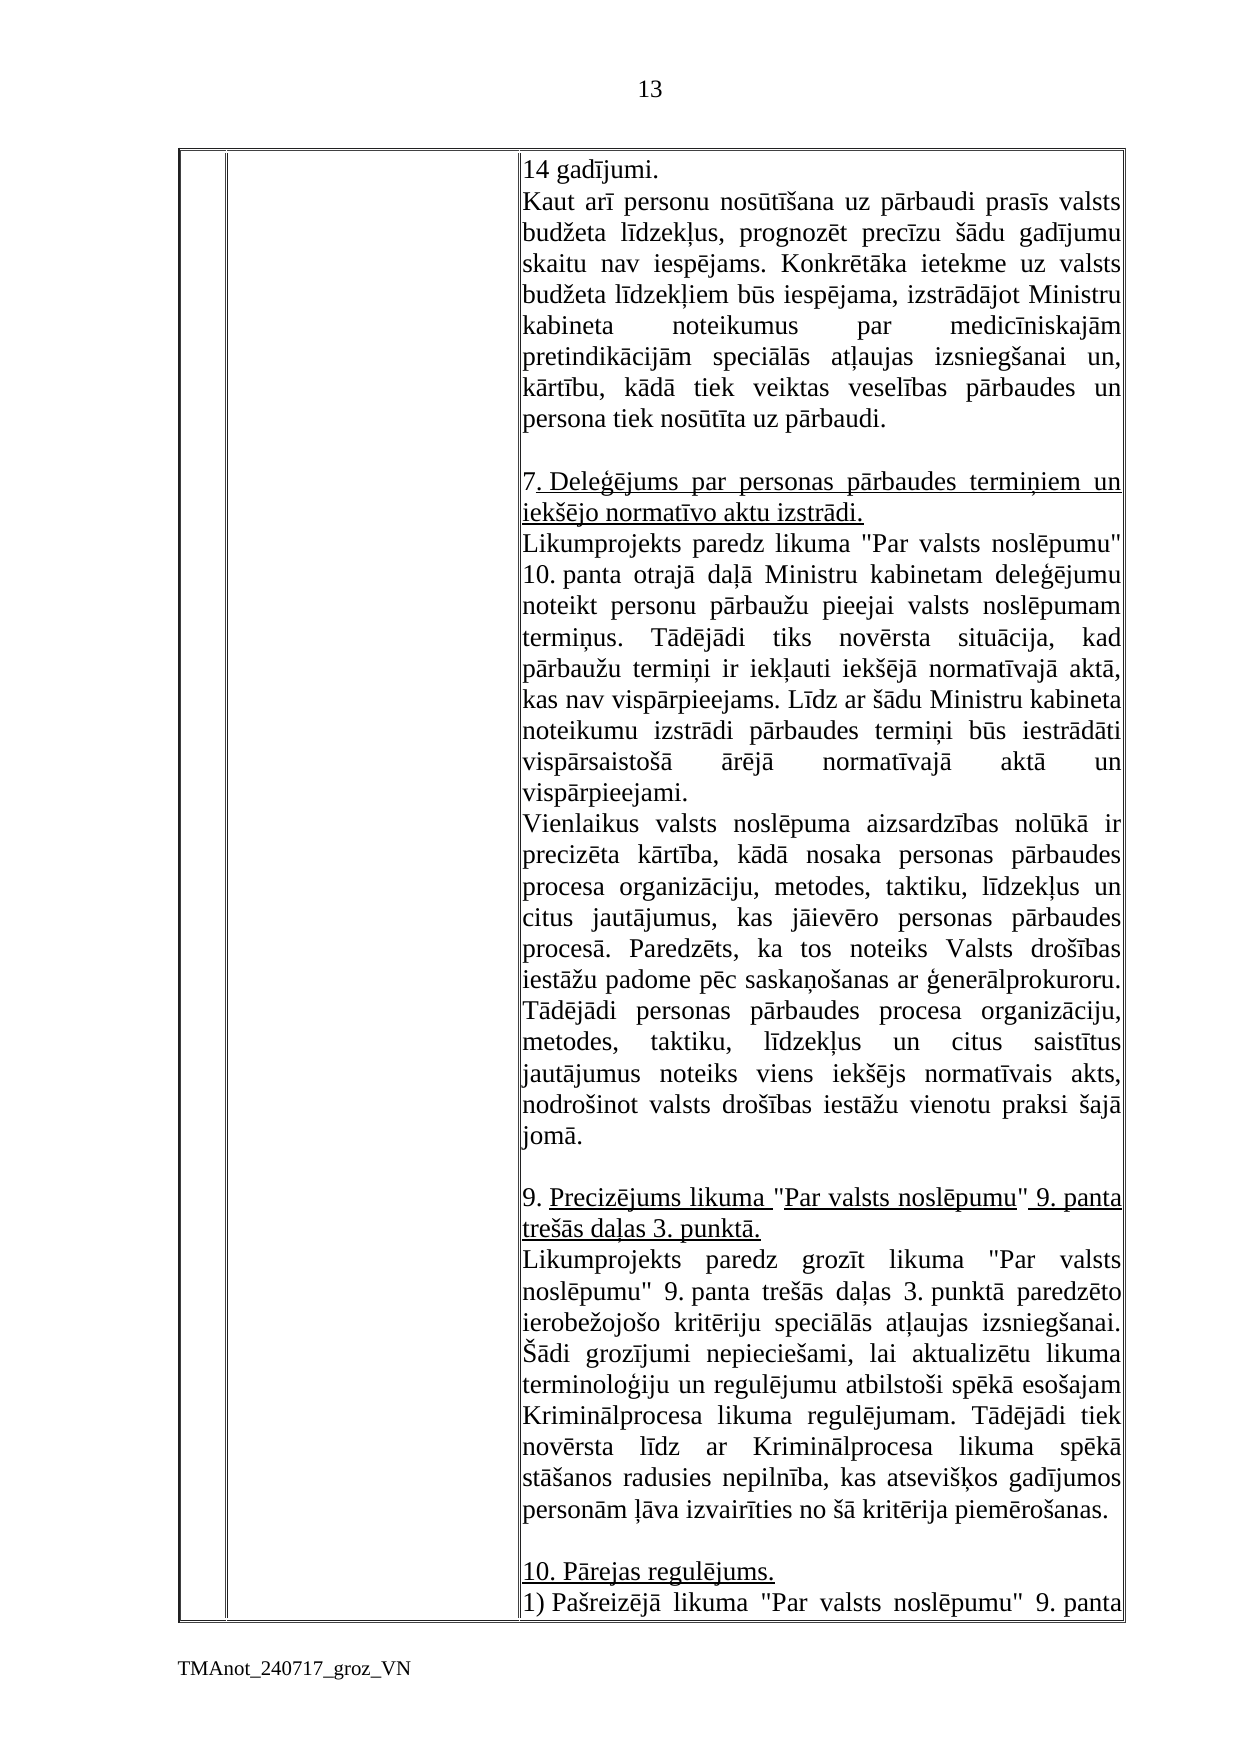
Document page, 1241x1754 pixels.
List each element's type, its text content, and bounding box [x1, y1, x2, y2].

table_cell 2. [181, 151, 227, 1620]
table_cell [227, 151, 519, 1620]
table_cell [520, 151, 1123, 1620]
